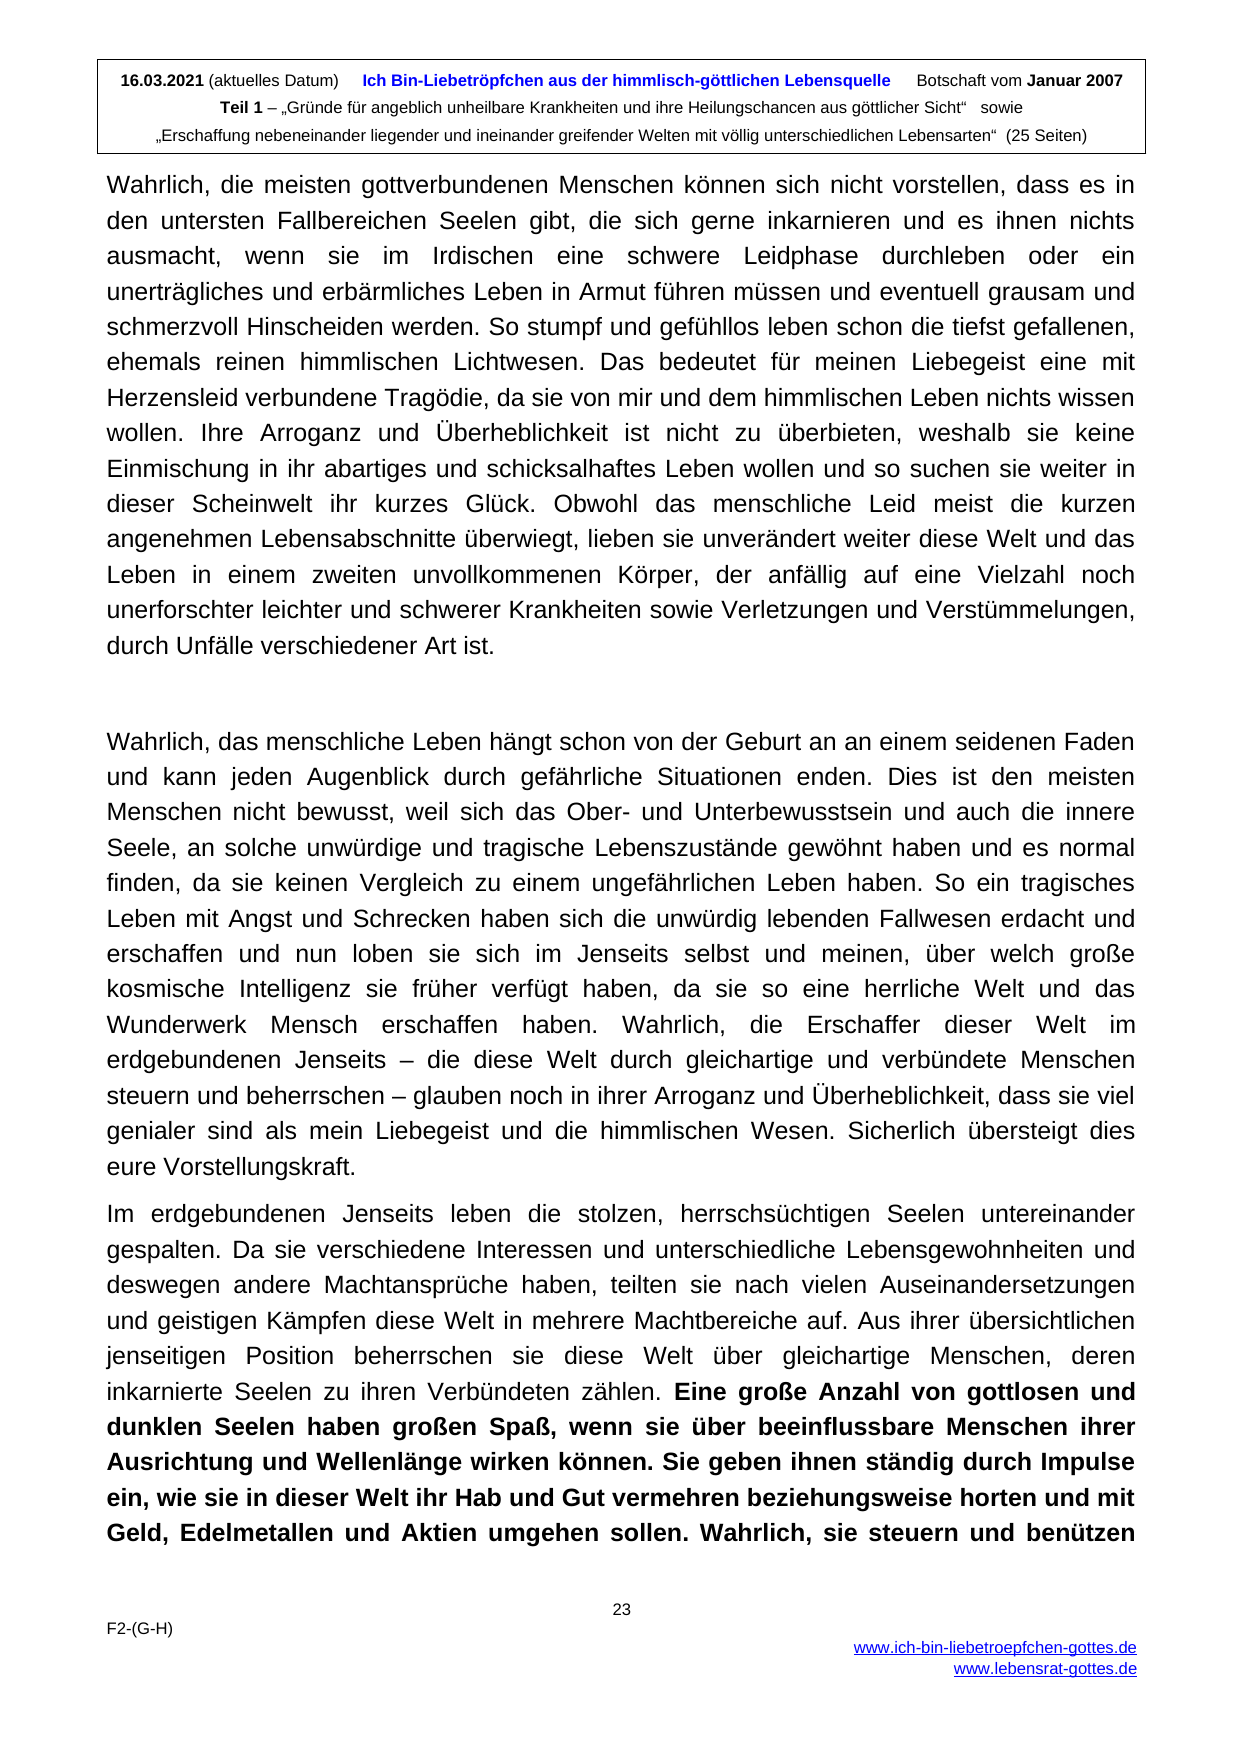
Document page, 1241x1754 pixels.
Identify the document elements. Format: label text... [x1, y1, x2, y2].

text Wahrlich, das menschliche Leben hängt schon von der Geburt an an einem seidenen Faden und kann jeden Augenblick durch gefährliche Situationen enden. Dies ist den meisten Menschen nicht bewusst, weil sich das Ober- und Unterbewusstsein und auch die innere Seele, an solche unwürdige und tragische Lebenszustände gewöhnt haben und es normal finden, da sie keinen Vergleich zu einem ungefährlichen Leben haben. So ein tragisches Leben mit Angst und Schrecken haben sich die unwürdig lebenden Fallwesen erdacht und erschaffen und nun loben sie sich im Jenseits selbst und meinen, über welch große kosmische Intelligenz sie früher verfügt haben, da sie so eine herrliche Welt und das Wunderwerk Mensch erschaffen haben. Wahrlich, die Erschaffer dieser Welt im erdgebundenen Jenseits – die diese Welt durch gleichartige und verbündete Menschen steuern und beherrschen – glauben noch in ihrer Arroganz und Überheblichkeit, dass sie viel genialer sind als mein Liebegeist und die himmlischen Wesen. Sicherlich übersteigt dies eure Vorstellungskraft. [106, 722, 1137, 1182]
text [106, 1194, 1137, 1549]
text Wahrlich, die meisten gottverbundenen Menschen können sich nicht vorstellen, dass es in den untersten Fallbereichen Seelen gibt, die sich gerne inkarnieren und es ihnen nichts ausmacht, wenn sie im Irdischen eine schwere Leidphase durchleben oder ein unerträgliches und erbärmliches Leben in Armut führen müssen und eventuell grausam und schmerzvoll Hinscheiden werden. So stumpf und gefühllos leben schon die tiefst gefallenen, ehemals reinen himmlischen Lichtwesen. Das bedeutet für meinen Liebegeist eine mit Herzensleid verbundene Tragödie, da sie von mir und dem himmlischen Leben nichts wissen wollen. Ihre Arroganz und Überheblichkeit ist nicht zu überbieten, weshalb sie keine Einmischung in ihr abartiges und schicksalhaftes Leben wollen und so suchen sie weiter in dieser Scheinwelt ihr kurzes Glück. Obwohl das menschliche Leid meist die kurzen angenehmen Lebensabschnitte überwiegt, lieben sie unverändert weiter diese Welt und das Leben in einem zweiten unvollkommenen Körper, der anfällig auf eine Vielzahl noch unerforschter leichter und schwerer Krankheiten sowie Verletzungen und Verstümmelungen, durch Unfälle verschiedener Art ist. [106, 165, 1137, 661]
